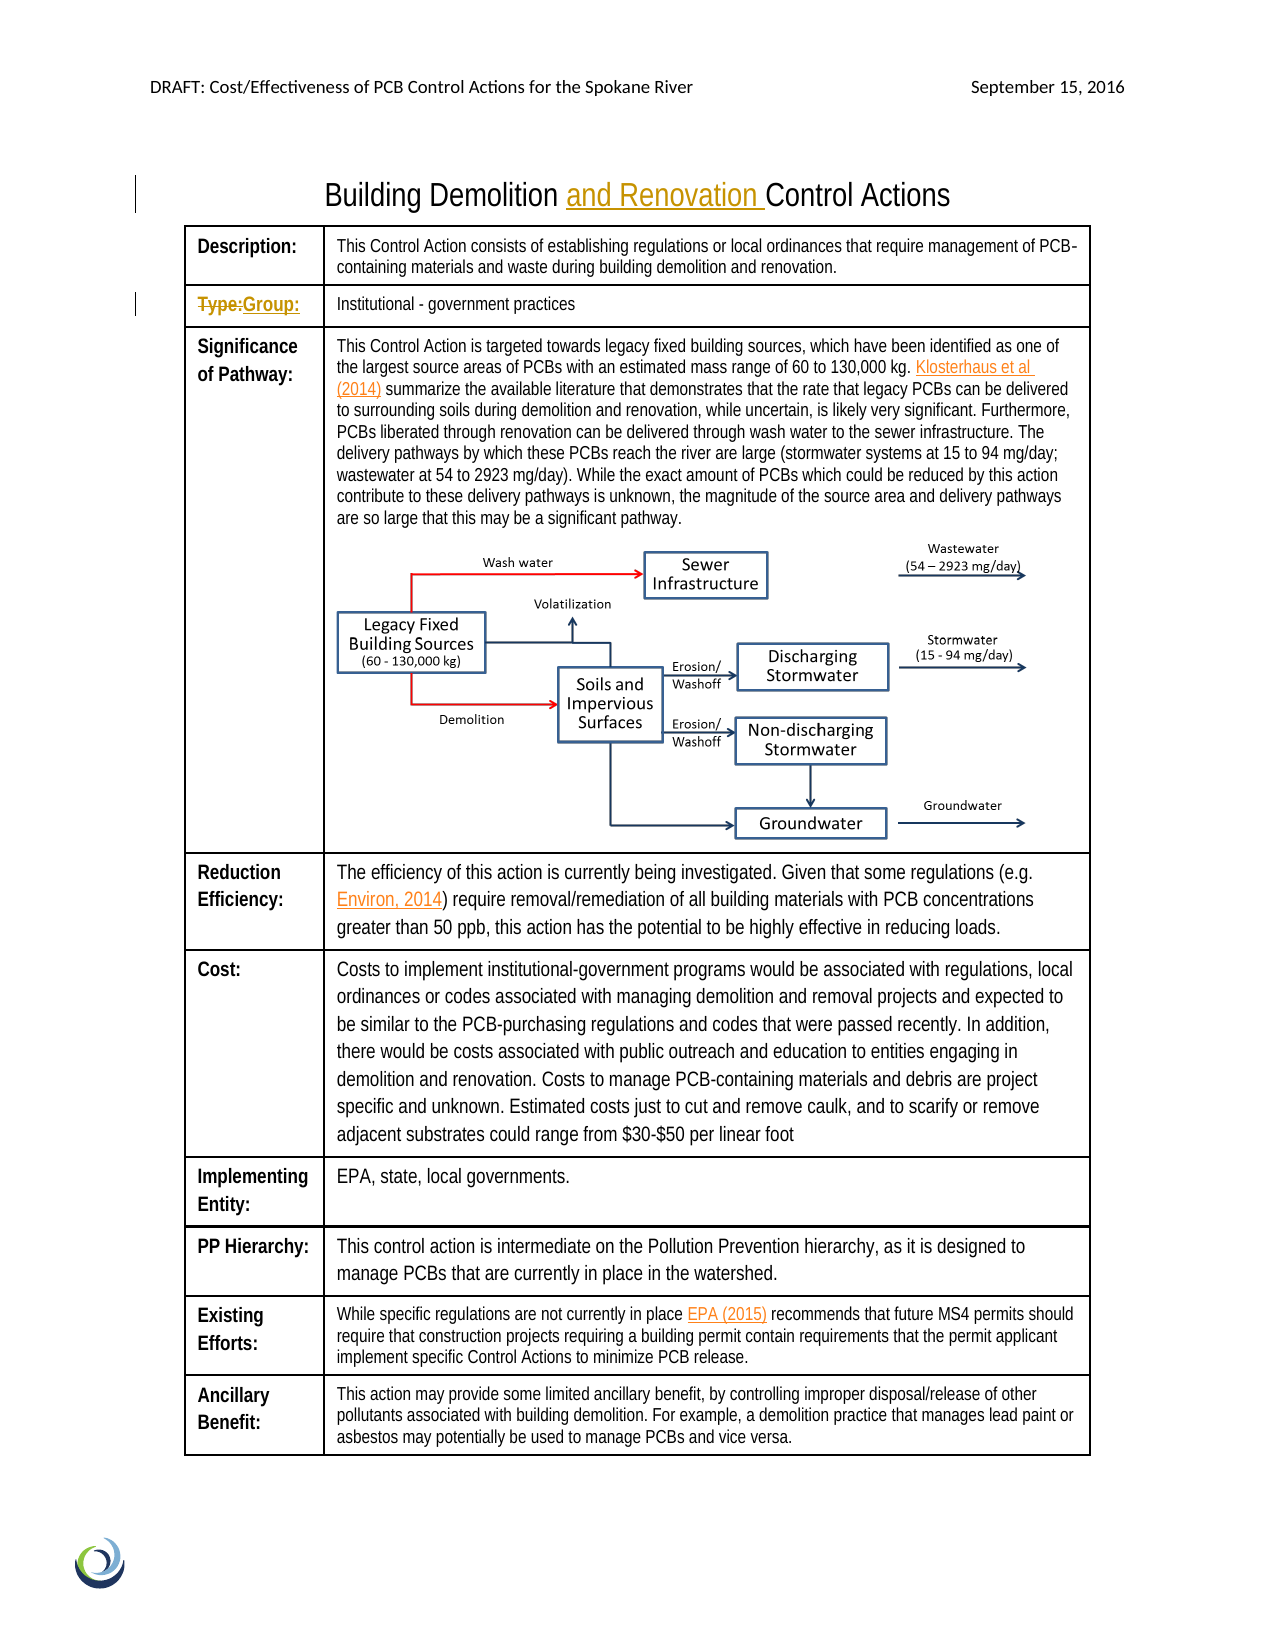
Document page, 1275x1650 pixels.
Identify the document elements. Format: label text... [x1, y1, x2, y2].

table_cell The efficiency of this action is currently being investigated. Given that some regulations (e.g. Environ, 2014) require removal/remediation of all building materials with PCB concentrations greater than 50 ppb, this action has the potential to be highly effective in reducing loads. [325, 854, 1089, 949]
table_cell This action may provide some limited ancillary benefit, by controlling improper disposal/release of other pollutants associated with building demolition. For example, a demolition practice that manages lead paint or asbestos may potentially be used to manage PCBs and vice versa. [325, 1376, 1089, 1453]
table_cell Reduction Efficiency: [186, 854, 323, 949]
table_cell While specific regulations are not currently in place EPA (2015) recommends that future MS4 permits should require that construction projects requiring a building permit contain requirements that the permit applicant implement specific Control Actions to minimize PCB release. [325, 1297, 1089, 1374]
table_cell PP Hierarchy: [186, 1228, 323, 1295]
table_cell Ancillary Benefit: [186, 1376, 323, 1453]
table_cell Costs to implement institutional-government programs would be associated with regulations, local ordinances or codes associated with managing demolition and removal projects and expected to be similar to the PCB-purchasing regulations and codes that were passed recently. In addition, there would be costs associated with public outreach and education to entities engaging in demolition and renovation. Costs to manage PCB-containing materials and debris are project specific and unknown. Estimated costs just to cut and remove caulk, and to scarify or remove adjacent substrates could range from $30-$50 per linear foot [325, 951, 1089, 1156]
table_cell Significance of Pathway: [186, 328, 323, 852]
subtitle Building Demolition Control Actions [150, 175, 1125, 213]
table_cell Institutional - government practices [325, 286, 1089, 326]
table_header Description: [186, 227, 323, 284]
table_header This Control Action consists of establishing regulations or local ordinances that require management of PCB‐containing materials and waste during building demolition and renovation. [325, 227, 1089, 284]
table_cell Existing Efforts: [186, 1297, 323, 1374]
table_cell Implementing Entity: [186, 1158, 323, 1225]
table_cell This control action is intermediate on the Pollution Prevention hierarchy, as it is designed to manage PCBs that are currently in place in the watershed. [325, 1228, 1089, 1295]
table_cell Cost: [186, 951, 323, 1156]
table_cell [186, 286, 323, 326]
table_cell This Control Action is targeted towards legacy fixed building sources, which have been identified as one of the largest source areas of PCBs with an estimated mass range of 60 to 130,000 kg. Klosterhaus et al (2014) summarize the available literature that demonstrates that the rate that legacy PCBs can be delivered to surrounding soils during demolition and renovation, while uncertain, is likely very significant. Furthermore, PCBs liberated through renovation can be delivered through wash water to the sewer infrastructure. The delivery pathways by which these PCBs reach the river are large (stormwater systems at 15 to 94 mg/day; wastewater at 54 to 2923 mg/day). While the exact amount of PCBs which could be reduced by this action contribute to these delivery pathways is unknown, the magnitude of the source area and delivery pathways are so large that this may be a significant pathway. [325, 328, 1089, 852]
table_cell EPA, state, local governments. [325, 1158, 1089, 1225]
picture [336, 534, 1060, 846]
